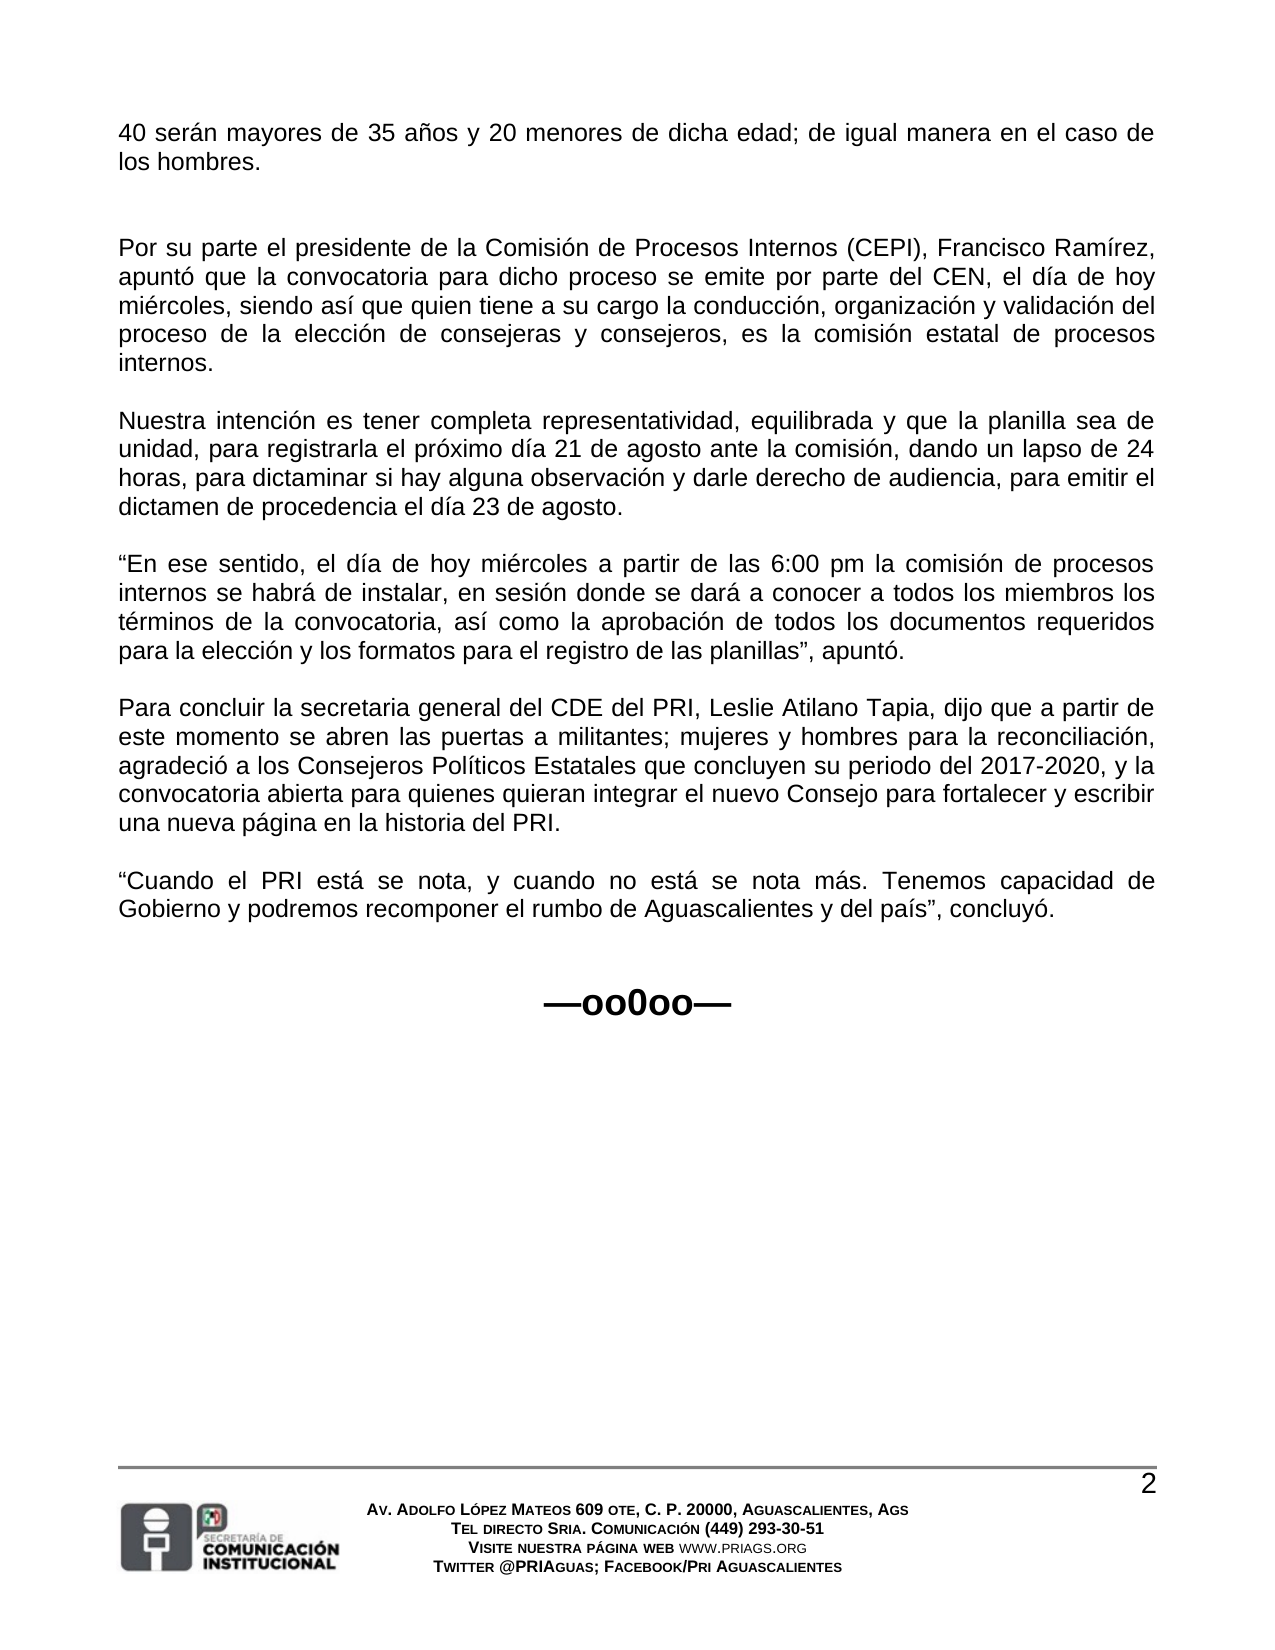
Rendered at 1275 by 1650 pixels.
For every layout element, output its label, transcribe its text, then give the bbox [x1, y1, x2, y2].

text Para concluir la secretaria general del CDE del PRI, Leslie Atilano Tapia, dijo que a partir de este momento se abren las puertas a militantes; mujeres y hombres para la reconciliación, agradeció a los Consejeros Políticos Estatales que concluyen su periodo del 2017-2020, y la convocatoria abierta para quienes quieran integrar el nuevo Consejo para fortalecer y escribir una nueva página en la historia del PRI. [118, 693, 1157, 837]
text Por su parte el presidente de la Comisión de Procesos Internos (CEPI), Francisco Ramírez, apuntó que la convocatoria para dicho proceso se emite por parte del CEN, el día de hoy miércoles, siendo así que quien tiene a su cargo la conducción, organización y validación del proceso de la elección de consejeras y consejeros, es la comisión estatal de procesos internos. [118, 233, 1157, 377]
text —oo0oo— [118, 981, 1157, 1024]
text Nuestra intención es tener completa representatividad, equilibrada y que la planilla sea de unidad, para registrarla el próximo día 21 de agosto ante la comisión, dando un lapso de 24 horas, para dictaminar si hay alguna observación y darle derecho de audiencia, para emitir el dictamen de procedencia el día 23 de agosto. [118, 406, 1157, 521]
text “En ese sentido, el día de hoy miércoles a partir de las 6:00 pm la comisión de procesos internos se habrá de instalar, en sesión donde se dará a conocer a todos los miembros los términos de la convocatoria, así como la aprobación de todos los documentos requeridos para la elección y los formatos para el registro de las planillas”, apuntó. [118, 549, 1157, 664]
text “Cuando el PRI está se nota, y cuando no está se nota más. Tenemos capacidad de Gobierno y podremos recomponer el rumbo de Aguascalientes y del país”, concluyó. [118, 866, 1157, 923]
picture [116, 1500, 340, 1574]
